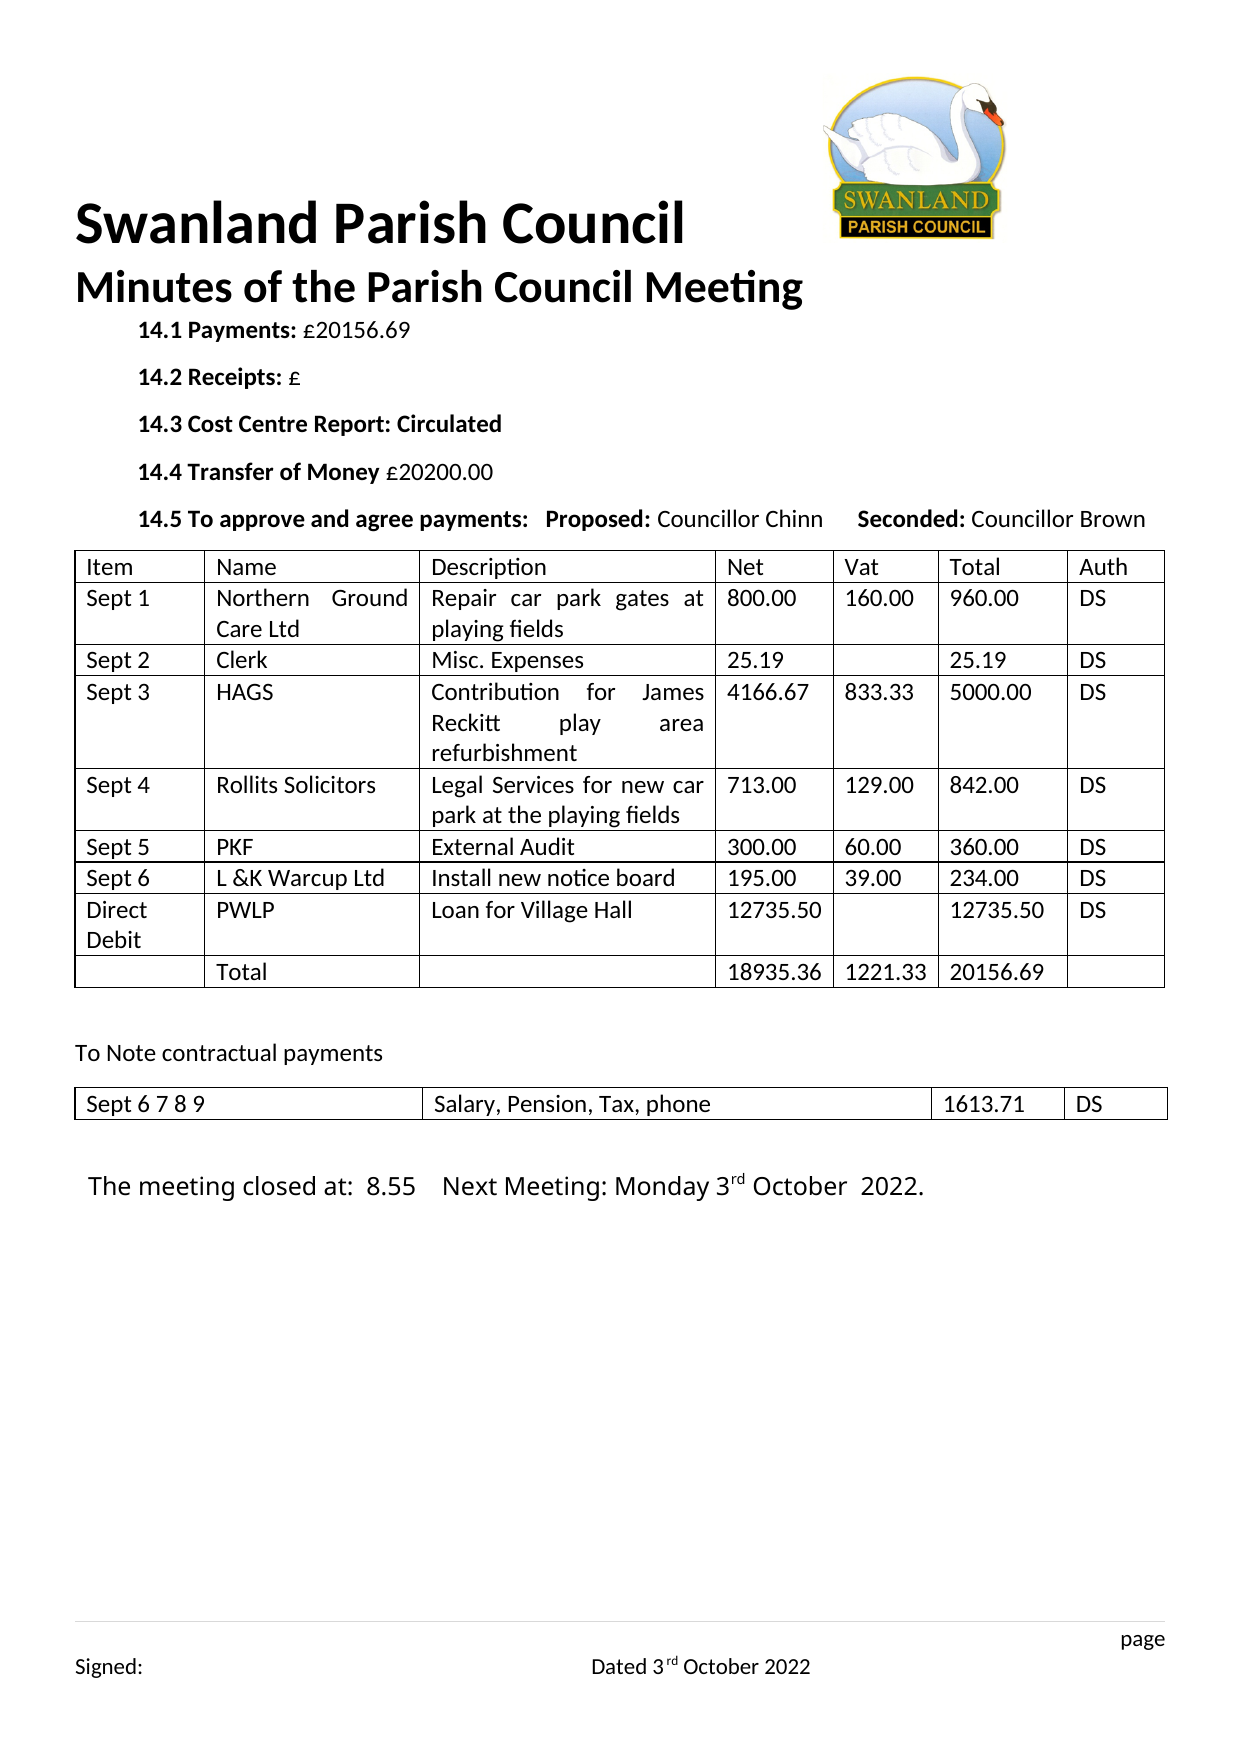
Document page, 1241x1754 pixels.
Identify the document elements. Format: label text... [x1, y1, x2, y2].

table_cell DS [1068, 863, 1164, 893]
table_cell Legal Services for new car park at the playing fields [420, 769, 715, 830]
table_cell 234.00 [939, 863, 1067, 893]
text 14.1 Payments: £20156.69 [75, 314, 1165, 344]
table_cell 360.00 [939, 831, 1067, 861]
table_cell 195.00 [716, 863, 833, 893]
table_cell 800.00 [716, 583, 833, 644]
table_cell Total [205, 956, 419, 987]
table_cell 18935.36 [716, 956, 833, 987]
table_cell 960.00 [939, 583, 1067, 644]
table_cell Sept 3 [76, 676, 204, 768]
table_cell DS [1068, 583, 1164, 644]
text 14.5 To approve and agree payments: Proposed: Councillor Chinn Seconded: Councillor Brown [75, 503, 1165, 533]
table_cell DS [1068, 831, 1164, 861]
table_cell 842.00 [939, 769, 1067, 830]
table_cell Sept 6 [76, 863, 204, 893]
table_cell HAGS [205, 676, 419, 768]
table_cell 25.19 [939, 645, 1067, 675]
table_cell 160.00 [834, 583, 938, 644]
text 14.4 Transfer of Money £20200.00 [75, 456, 1165, 486]
table_cell DS [1068, 645, 1164, 675]
table_cell 713.00 [716, 769, 833, 830]
table_cell 12735.50 [716, 894, 833, 955]
table_cell 39.00 [834, 863, 938, 893]
table_cell Sept 1 [76, 583, 204, 644]
text To Note contractual payments [75, 1037, 1165, 1068]
table_header Auth [1068, 551, 1164, 582]
table_cell PWLP [205, 894, 419, 955]
table_cell [834, 894, 938, 955]
table_cell 60.00 [834, 831, 938, 861]
table_header Item [76, 551, 204, 582]
table_cell External Audit [420, 831, 715, 861]
table_cell Sept 4 [76, 769, 204, 830]
table_cell 4166.67 [716, 676, 833, 768]
table_header Vat [834, 551, 938, 582]
text 14.2 Receipts: £ [75, 361, 1165, 392]
table_cell Loan for Village Hall [420, 894, 715, 955]
table_cell 12735.50 [939, 894, 1067, 955]
table_cell Northern Ground Care Ltd [205, 583, 419, 644]
table_cell DS [1068, 894, 1164, 955]
picture [822, 73, 1008, 243]
table_cell 25.19 [716, 645, 833, 675]
table_header Salary, Pension, Tax, phone [423, 1088, 931, 1118]
table_cell Clerk [205, 645, 419, 675]
table_cell 5000.00 [939, 676, 1067, 768]
table_cell Sept 5 [76, 831, 204, 861]
table_cell Sept 2 [76, 645, 204, 675]
table_cell Rollits Solicitors [205, 769, 419, 830]
table_cell [76, 956, 204, 987]
table_cell [834, 645, 938, 675]
table_cell [1068, 956, 1164, 987]
table_cell Install new notice board [420, 863, 715, 893]
table_cell 300.00 [716, 831, 833, 861]
table_cell 833.33 [834, 676, 938, 768]
table_cell PKF [205, 831, 419, 861]
text 14.3 Cost Centre Report: Circulated [75, 408, 1165, 439]
table_cell 129.00 [834, 769, 938, 830]
table_cell Direct Debit [76, 894, 204, 955]
table_header DS [1065, 1088, 1167, 1118]
table_cell 20156.69 [939, 956, 1067, 987]
table_header Description [420, 551, 715, 582]
subtitle The meeting closed at: 8.55 Next Meeting: Monday 3rd October 2022. [75, 1169, 1165, 1203]
table_cell 1221.33 [834, 956, 938, 987]
table_cell Repair car park gates at playing fields [420, 583, 715, 644]
table_cell L &K Warcup Ltd [205, 863, 419, 893]
table_header Sept 6 7 8 9 [76, 1088, 422, 1118]
table_cell Misc. Expenses [420, 645, 715, 675]
table_header Net [716, 551, 833, 582]
table_cell DS [1068, 769, 1164, 830]
table_header Name [205, 551, 419, 582]
table_header 1613.71 [932, 1088, 1064, 1118]
table_header Total [939, 551, 1067, 582]
table_cell Contribution for James Reckitt play area refurbishment [420, 676, 715, 768]
table_cell [420, 956, 715, 987]
table_cell DS [1068, 676, 1164, 768]
